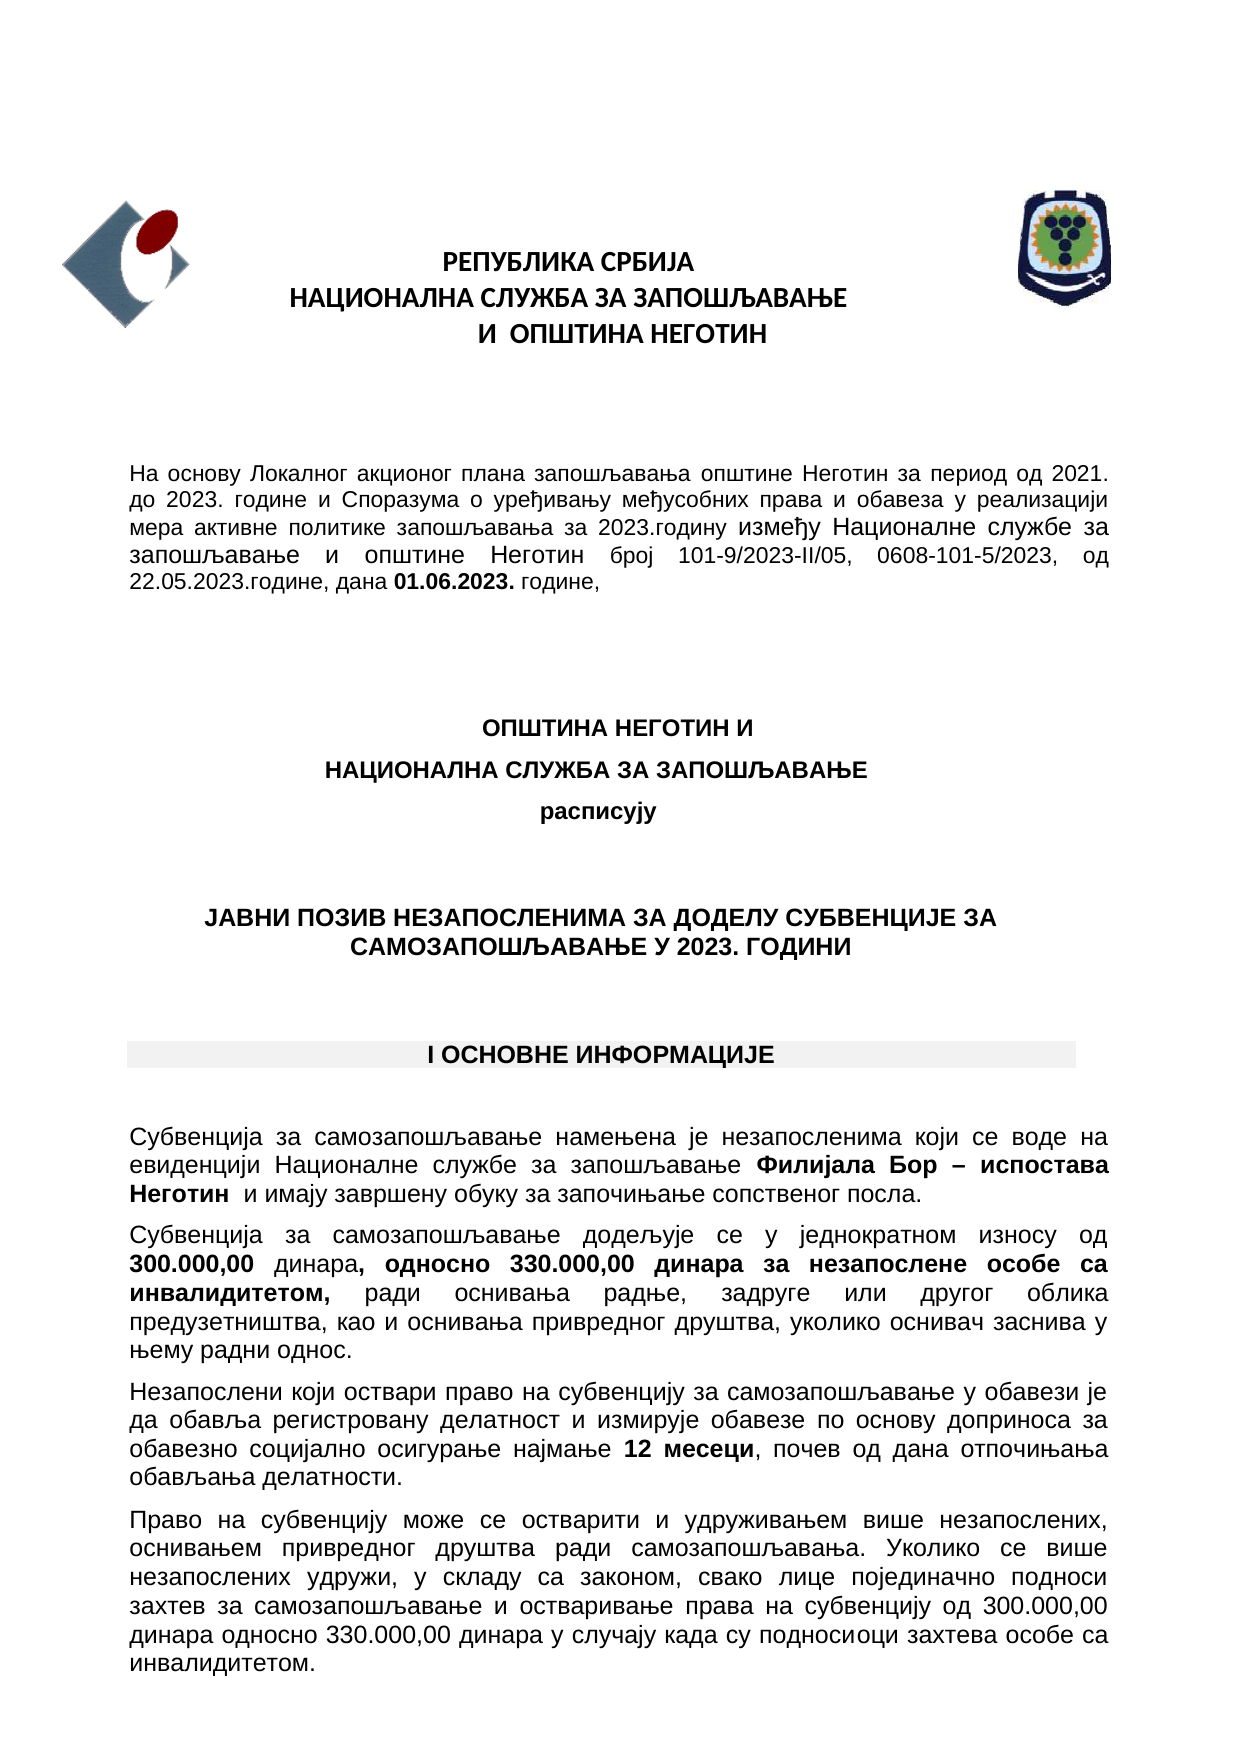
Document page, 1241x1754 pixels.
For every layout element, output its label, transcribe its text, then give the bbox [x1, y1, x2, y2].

text На основу Локалног акционог плана запошљавања општине Неготин за период од 2021. до 2023. године и Споразума о уређивању међусобних права и обавеза у реализацији мера активне политике запошљавања за 2023.годину између Националне службе за запошљавање и општине Неготин број 101-9/2023-II/05, 0608-101-5/2023, од 22.05.2023.године, дана 01.06.2023. године, [129, 461, 1109, 594]
text Субвенција за самозапошљавање намењена је незапосленима који се воде на евиденцији Националне службе за запошљавање Филијала Бор – испостава Неготин и имају завршену обуку за започињање сопственог посла. [129, 1123, 1109, 1207]
text ЈАВНИ ПОЗИВ НЕЗАПОСЛЕНИМА ЗА ДОДЕЛУ СУБВЕНЦИЈЕ ЗА [204, 903, 1109, 932]
picture [54, 195, 205, 334]
text НАЦИОНАЛНА СЛУЖБА ЗА ЗАПОШЉАВАЊЕ [205, 279, 1109, 315]
text И ОПШТИНА НЕГОТИН [129, 315, 1109, 350]
text Субвенција за самозапошљавање додељује се у једнократном износу од 300.000,00 динара, односно 330.000,00 динара за незапослене особе са инвалидитетом, ради оснивања радње, задруге или другог облика предузетништва, као и оснивања привредног друштва, уколико оснивач заснива у њему радни однос. [129, 1221, 1109, 1364]
text РЕПУБЛИКА СРБИЈА [205, 243, 1017, 279]
text НАЦИОНАЛНА СЛУЖБА ЗА ЗАПОШЉАВАЊЕ расписују [318, 756, 917, 824]
text Незапослени који оствари право на субвенцију за самозапошљавање у обавези је да обавља регистровану делатност и измирује обавезе по основу доприноса за обавезно социјално осигурање најмање 12 месеци, почев од дана отпочињања обављања делатности. [129, 1378, 1109, 1491]
text Право на субвенцију може се остварити и удруживањем више незапослених, оснивањем привредног друштва ради самозапошљавања. Уколико се више незапослених удружи, у складу са законом, свако лице појединачно подноси захтев за самозапошљавање и остваривање права на субвенцију од 300.000,00 динара односно 330.000,00 динара у случају када су подносиоци захтева особе са инвалидитетом. [129, 1504, 1109, 1677]
text ОПШТИНА НЕГОТИН И [318, 714, 917, 742]
text САМОЗАПОШЉАВАЊЕ У 2023. ГОДИНИ [350, 932, 1109, 961]
text I ОСНОВНЕ ИНФОРМАЦИЈЕ [427, 1040, 1109, 1068]
picture [1017, 190, 1111, 306]
